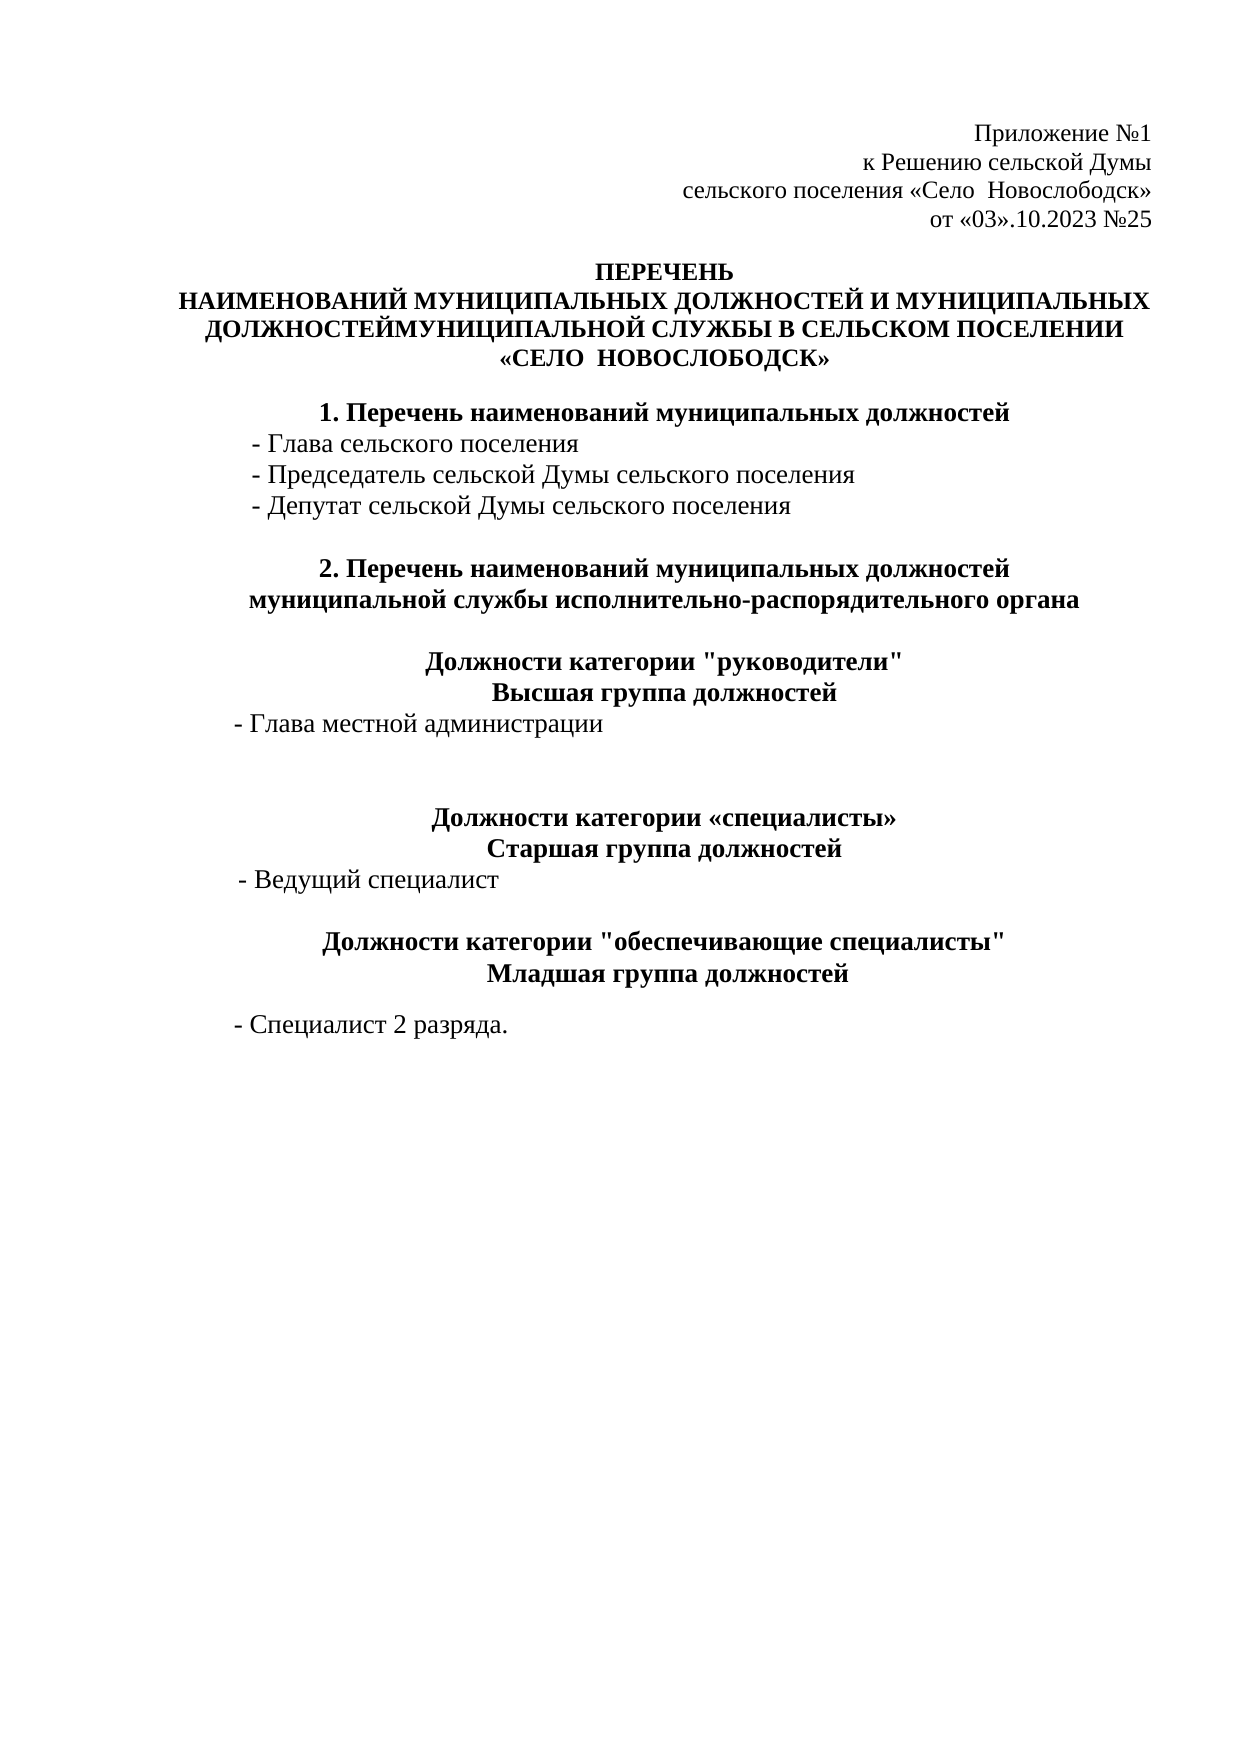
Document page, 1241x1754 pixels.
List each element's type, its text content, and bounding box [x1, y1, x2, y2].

title Младшая группа должностей [177, 957, 1152, 988]
title ПЕРЕЧЕНЬ [177, 257, 1152, 286]
text к Решению сельской Думы [177, 147, 1152, 176]
title НАИМЕНОВАНИЙ МУНИЦИПАЛЬНЫХ ДОЛЖНОСТЕЙ И МУНИЦИПАЛЬНЫХ ДОЛЖНОСТЕЙМУНИЦИПАЛЬНОЙ СЛУЖБЫ В СЕЛЬСКОМ ПОСЕЛЕНИИ [177, 286, 1152, 343]
title - Ведущий специалист [177, 863, 1152, 894]
title - Глава сельского поселения [177, 427, 1152, 458]
title - Председатель сельской Думы сельского поселения [177, 458, 1152, 489]
title Должности категории "руководители" [177, 645, 1152, 676]
title Старшая группа должностей [177, 832, 1152, 863]
text Приложение №1 [177, 118, 1152, 147]
title муниципальной службы исполнительно-распорядительного органа [177, 583, 1152, 614]
title 1. Перечень наименований муниципальных должностей [177, 396, 1152, 427]
title 2. Перечень наименований муниципальных должностей [177, 552, 1152, 583]
text сельского поселения «Село Новослободск» [177, 176, 1152, 204]
title «СЕЛО НОВОСЛОБОДСК» [177, 343, 1152, 372]
title Должности категории «специалисты» [177, 801, 1152, 832]
text - Глава местной администрации [177, 707, 1152, 739]
title - Депутат сельской Думы сельского поселения [177, 489, 1152, 521]
text от «03».10.2023 №25 [177, 204, 1152, 233]
text - Специалист 2 разряда. [177, 1009, 1152, 1040]
title Высшая группа должностей [177, 676, 1152, 707]
title Должности категории "обеспечивающие специалисты" [177, 926, 1152, 957]
